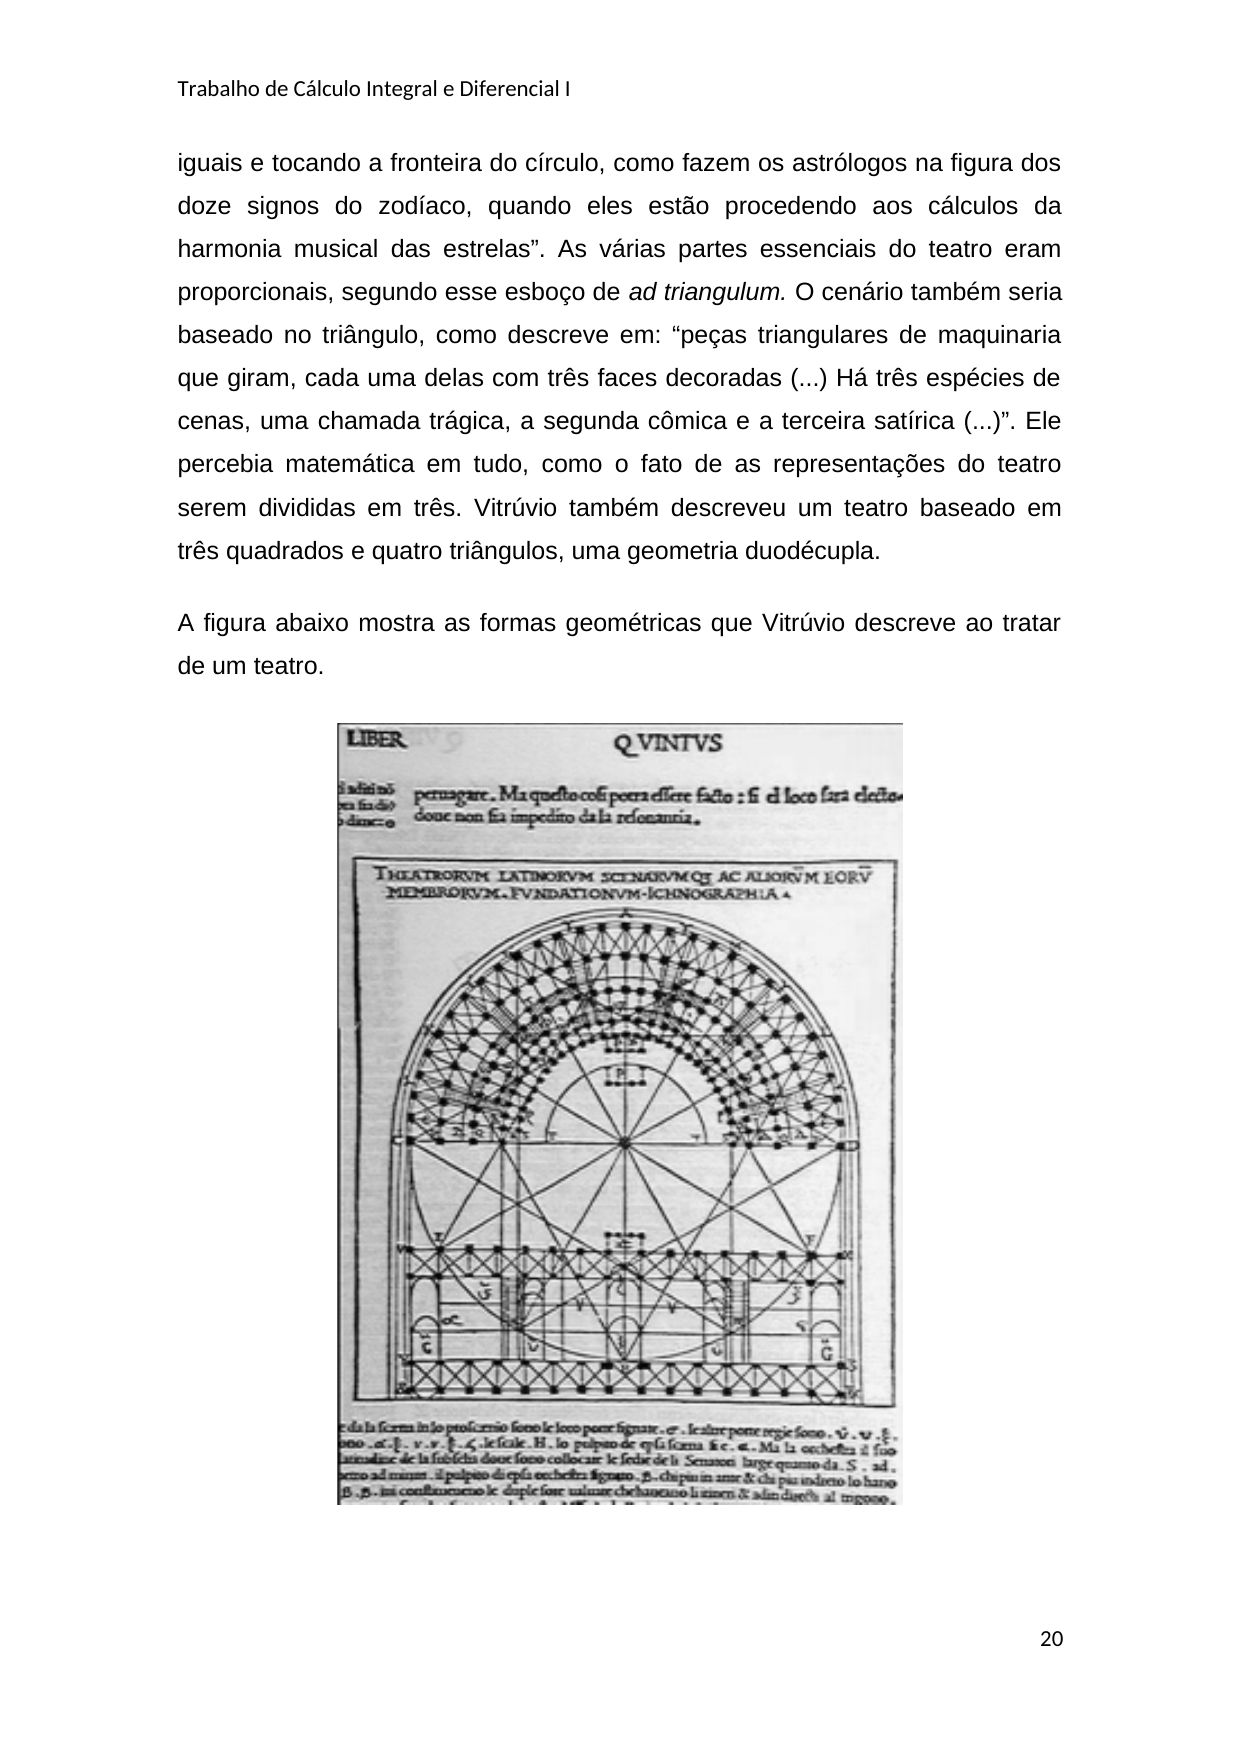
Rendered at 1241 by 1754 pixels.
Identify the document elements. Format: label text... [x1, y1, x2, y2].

picture [337, 723, 903, 1505]
text A figura abaixo mostra as formas geométricas que Vitrúvio descreve ao tratar de um teatro. [177, 608, 1063, 680]
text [177, 148, 1063, 564]
